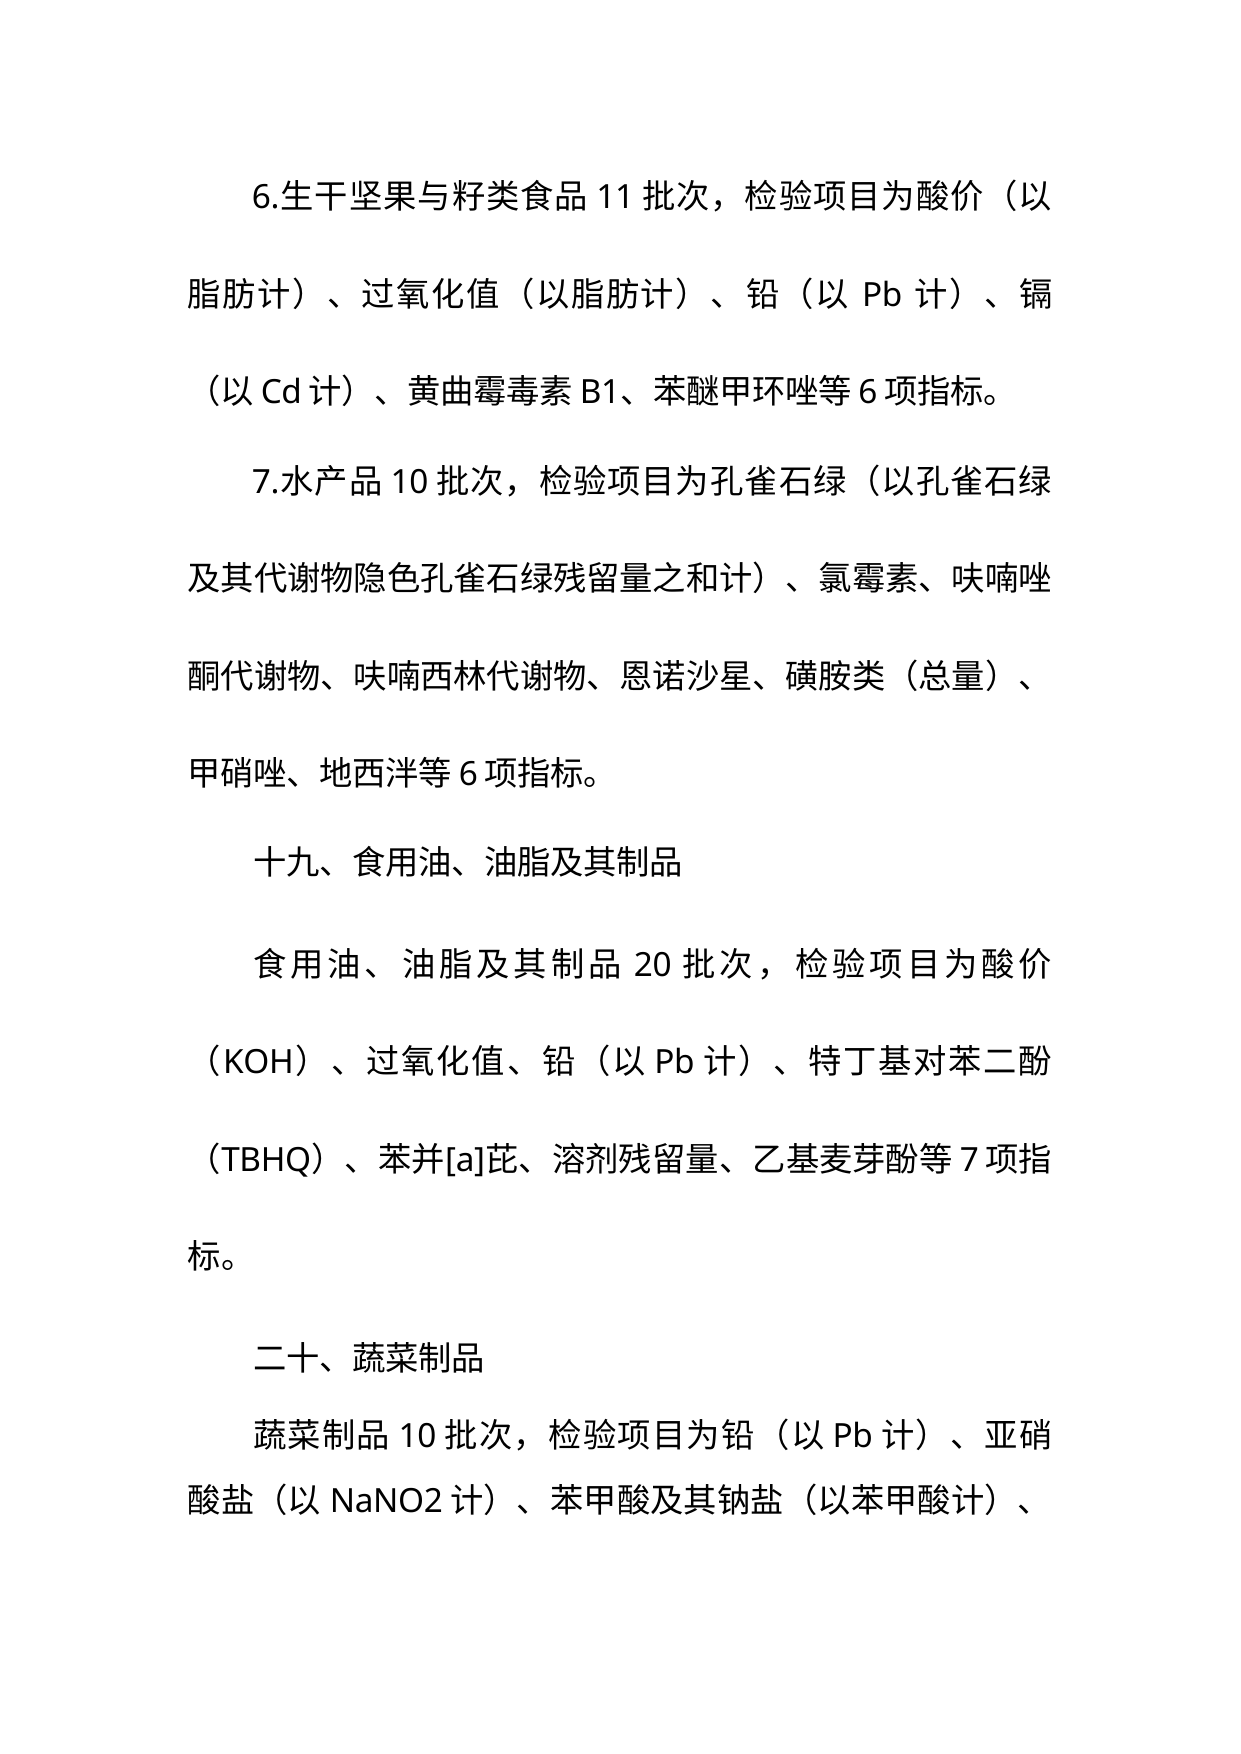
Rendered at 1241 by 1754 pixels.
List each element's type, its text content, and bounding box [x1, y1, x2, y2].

text 6.生干坚果与籽类食品11批次，检验项目为酸价（以脂肪计）、过氧化值（以脂肪计）、铅（以 Pb 计）、镉（以Cd计）、黄曲霉毒素B1、苯醚甲环唑等6项指标。 [187, 162, 1053, 422]
text 7.水产品10批次，检验项目为孔雀石绿（以孔雀石绿及其代谢物隐色孔雀石绿残留量之和计）、氯霉素、呋喃唑酮代谢物、呋喃西林代谢物、恩诺沙星、磺胺类（总量）、甲硝唑、地西泮等6项指标。 [187, 446, 1053, 804]
text 二十、蔬菜制品 [187, 1323, 1053, 1388]
text 食用油、油脂及其制品20批次，检验项目为酸价（KOH）、过氧化值、铅（以Pb计）、特丁基对苯二酚（TBHQ）、苯并[a]芘、溶剂残留量、乙基麦芽酚等7项指标。 [187, 929, 1053, 1287]
text 十九、食用油、油脂及其制品 [187, 828, 1053, 893]
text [187, 1401, 1053, 1531]
